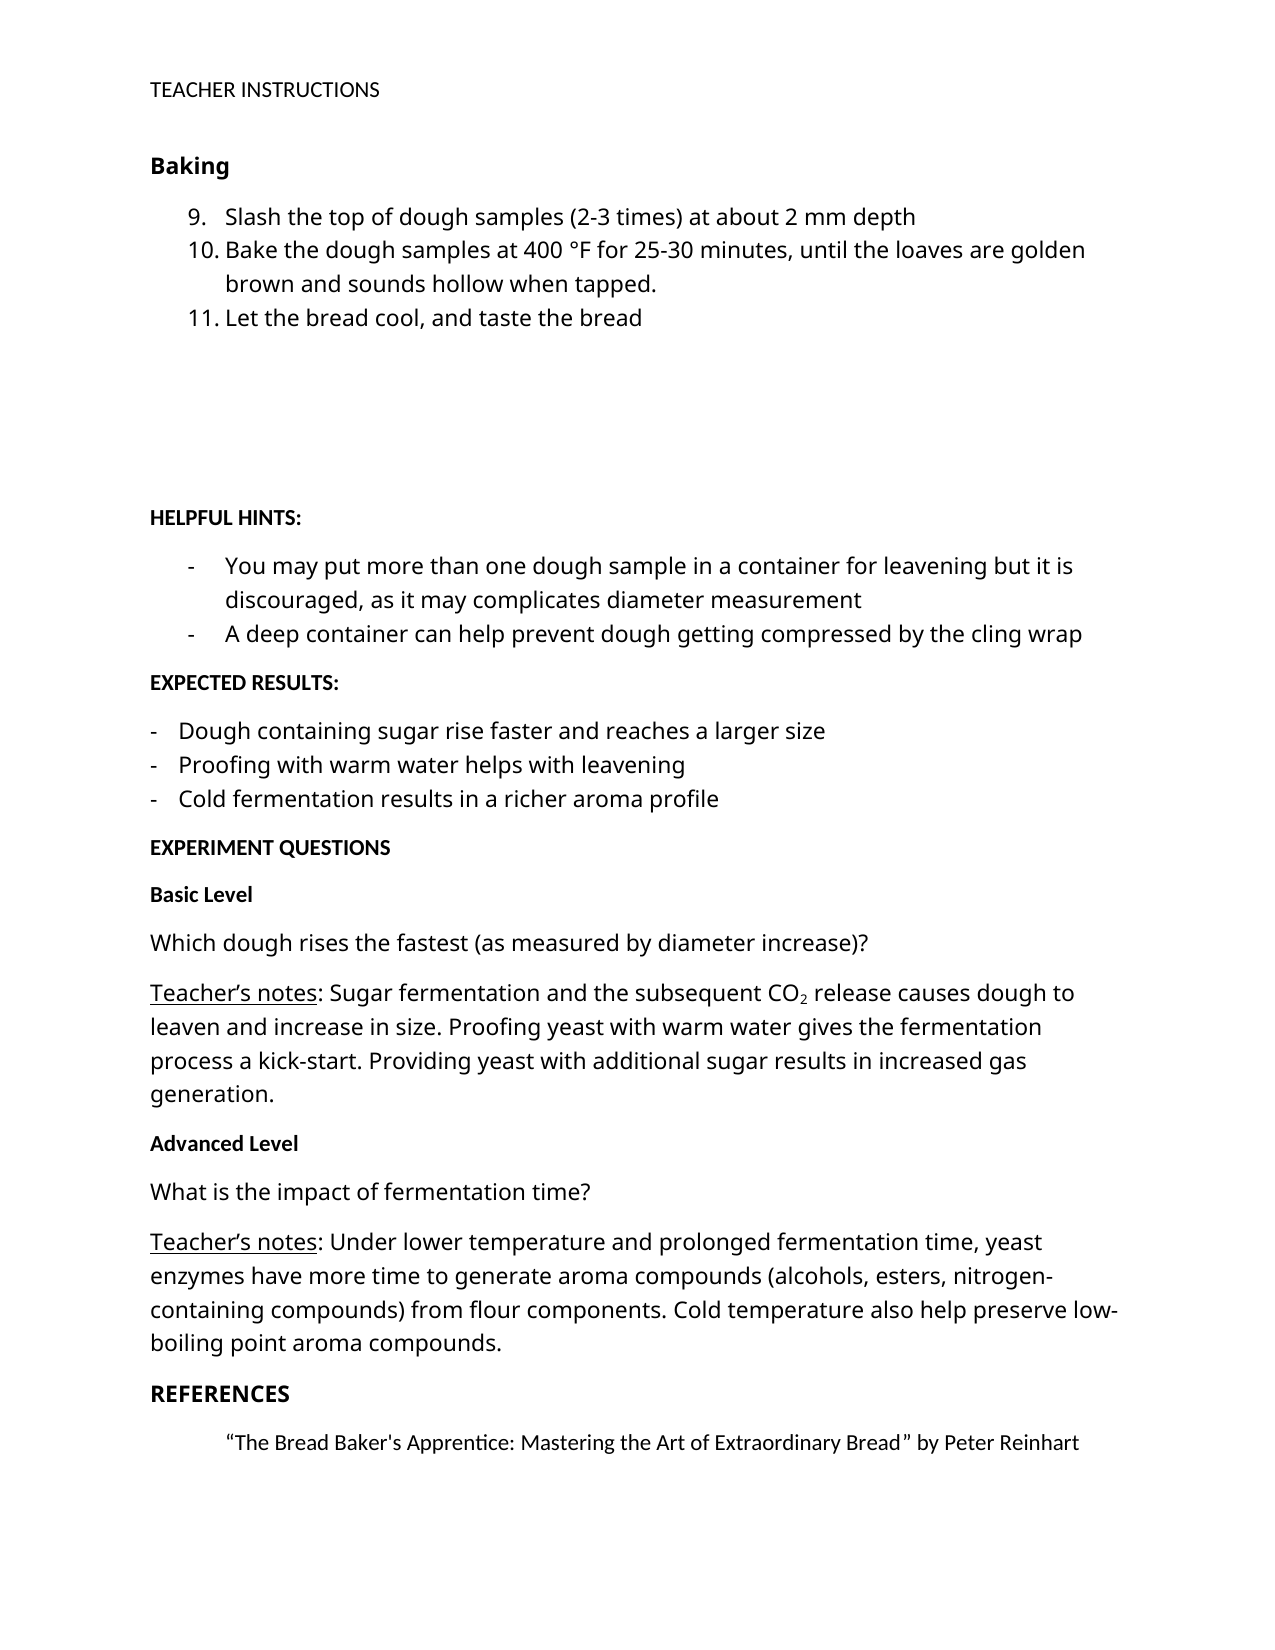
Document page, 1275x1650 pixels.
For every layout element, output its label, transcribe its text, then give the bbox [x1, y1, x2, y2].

list Cold fermentation results in a richer aroma profile [150, 782, 1125, 814]
list Let the bread cool, and taste the bread [187, 302, 1125, 333]
list Bake the dough samples at 400 °F for 25-30 minutes, until the loaves are golden brown and sounds hollow when tapped. [187, 234, 1125, 299]
text Basic Level [150, 880, 1125, 908]
text Advanced Level [150, 1129, 1125, 1157]
text “The Bread Baker's Apprentice: Mastering the Art of Extraordinary Bread” by Peter Reinhart [150, 1428, 1125, 1456]
text EXPECTED RESULTS: [150, 668, 1125, 696]
text What is the impact of fermentation time? [150, 1176, 1125, 1207]
list Slash the top of dough samples (2-3 times) at about 2 mm depth [187, 200, 1125, 232]
text REFERENCES [150, 1378, 1125, 1409]
list A deep container can help prevent dough getting compressed by the cling wrap [187, 618, 1125, 649]
text Teacher’s notes: Under lower temperature and prolonged fermentation time, yeast enzymes have more time to generate aroma compounds (alcohols, esters, nitrogen-containing compounds) from flour components. Cold temperature also help preserve low-boiling point aroma compounds. [150, 1226, 1125, 1358]
text Baking [150, 150, 1125, 181]
list You may put more than one dough sample in a container for leavening but it is discouraged, as it may complicates diameter measurement [187, 550, 1125, 615]
text HELPFUL HINTS: [150, 503, 1125, 531]
text Which dough rises the fastest (as measured by diameter increase)? [150, 927, 1125, 958]
list Proofing with warm water helps with leavening [150, 749, 1125, 780]
text EXPERIMENT QUESTIONS [150, 833, 1125, 861]
list Dough containing sugar rise faster and reaches a larger size [150, 715, 1125, 746]
text Teacher’s notes: Sugar fermentation and the subsequent CO2 release causes dough to leaven and increase in size. Proofing yeast with warm water gives the fermentation process a kick-start. Providing yeast with additional sugar results in increased gas generation. [150, 977, 1125, 1109]
